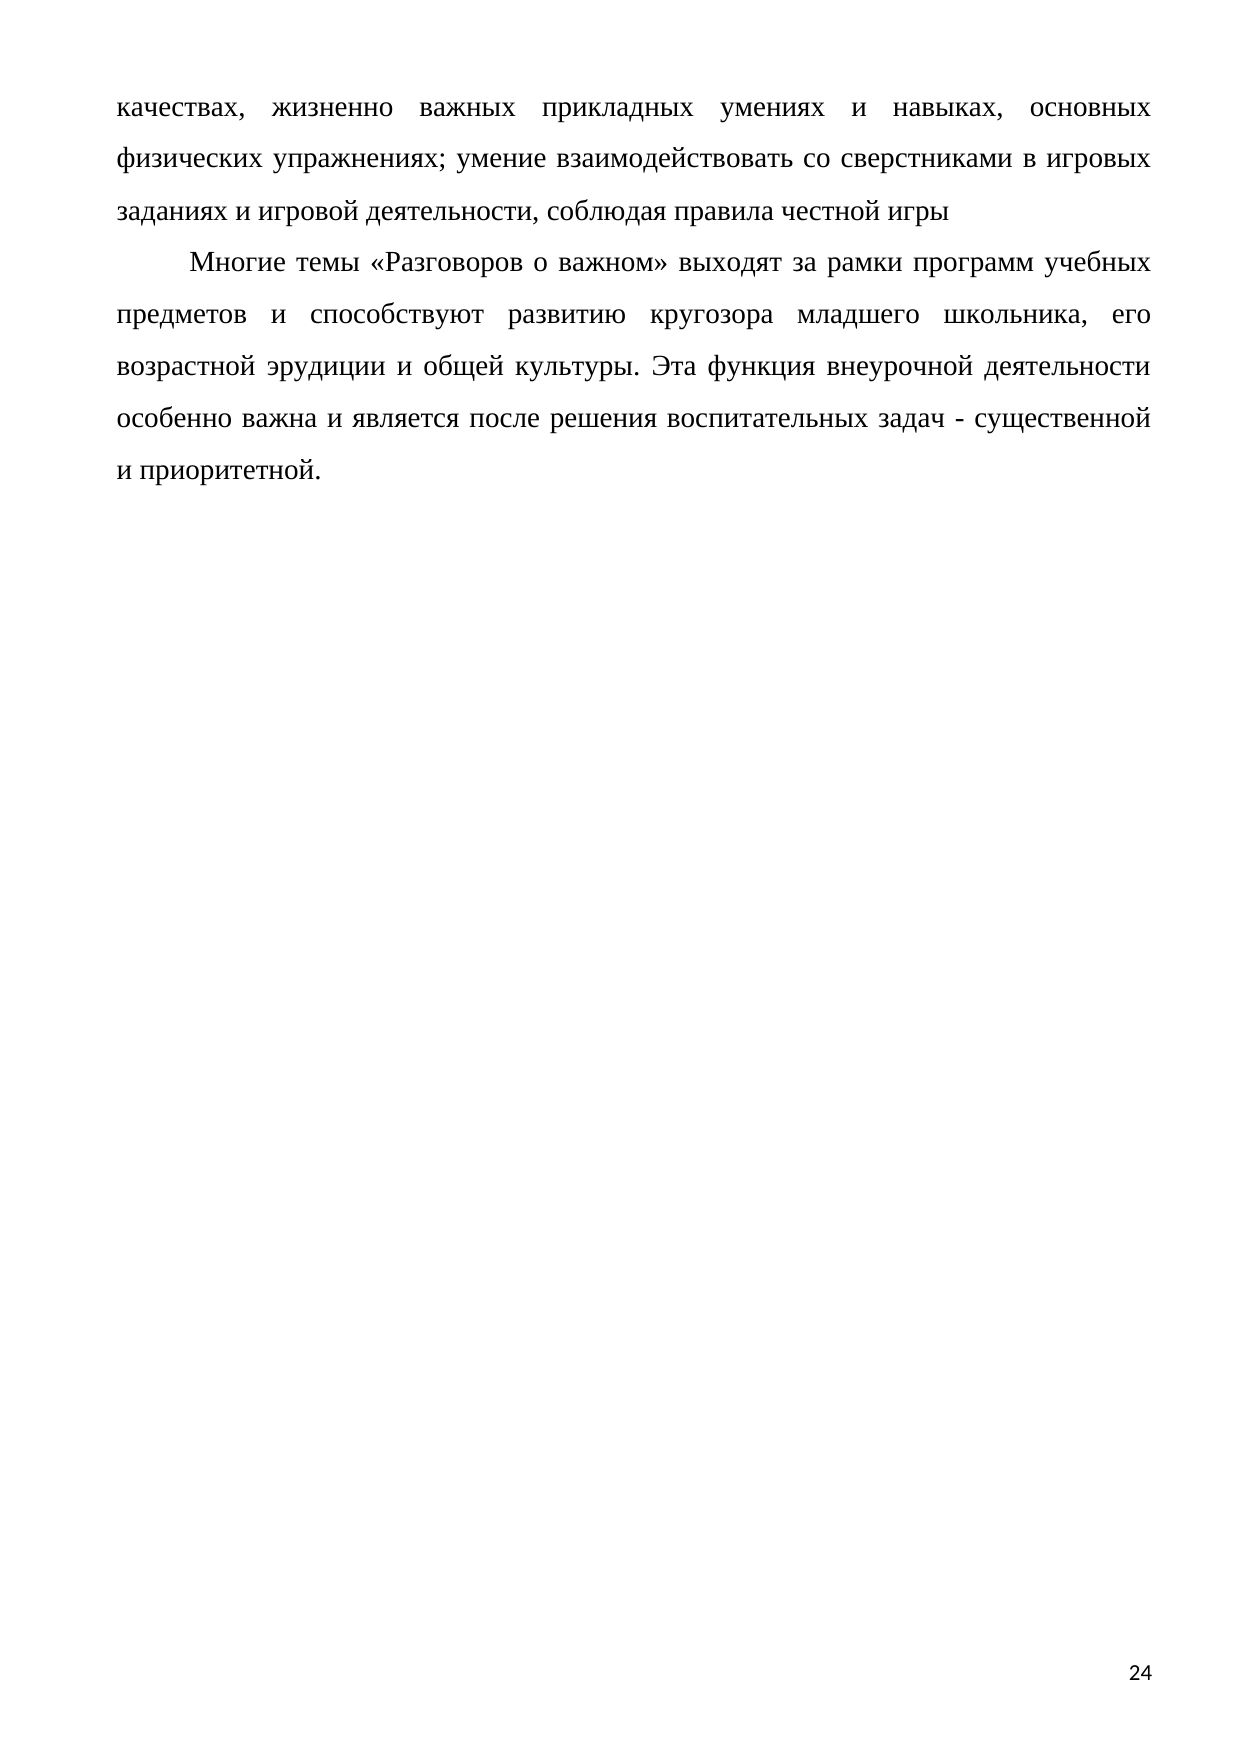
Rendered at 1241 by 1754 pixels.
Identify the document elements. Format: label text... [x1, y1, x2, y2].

text Многие темы «Разговоров о важном» выходят за рамки программ учебных предметов и способствуют развитию кругозора младшего школьника, его возрастной эрудиции и общей культуры. Эта функция внеурочной деятельности особенно важна и является после решения воспитательных задач - существенной и приоритетной. [116, 244, 1152, 486]
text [116, 89, 1152, 226]
